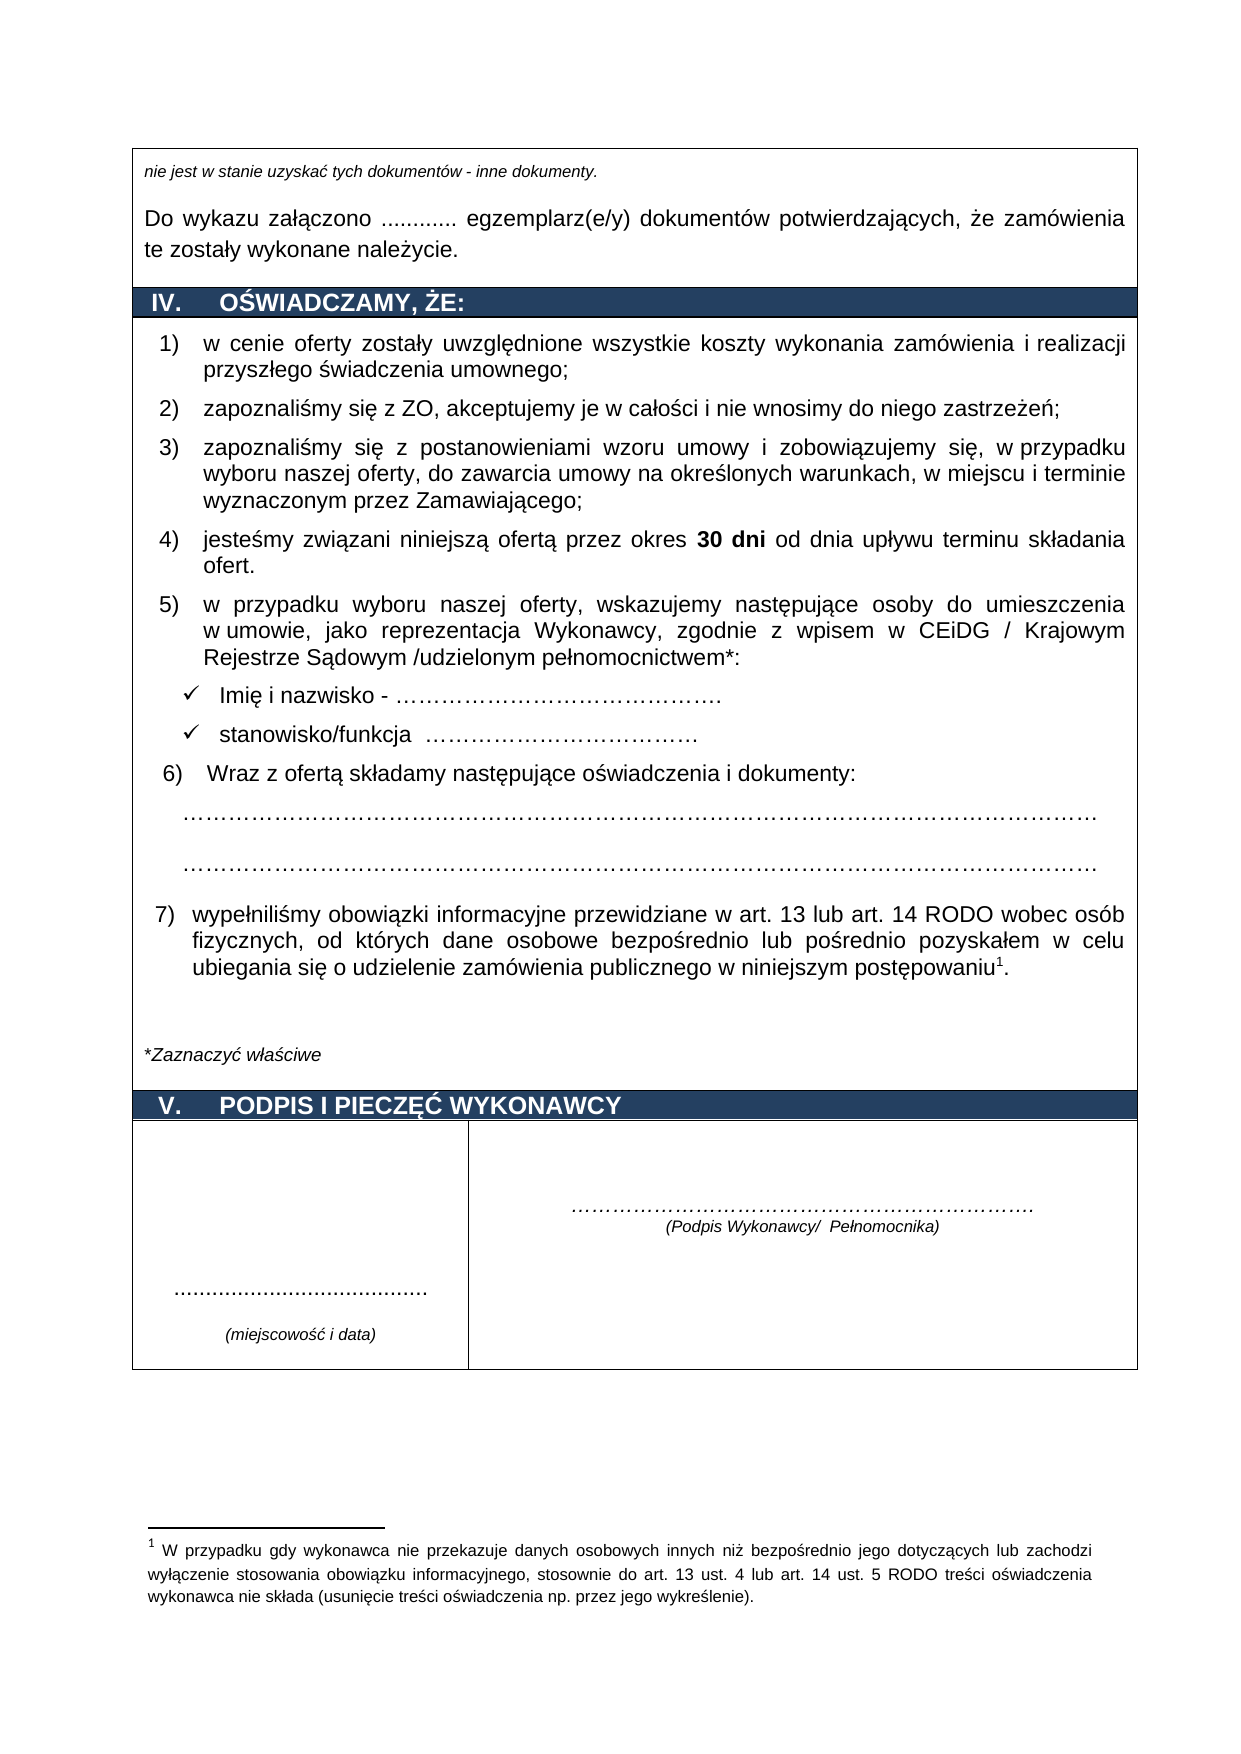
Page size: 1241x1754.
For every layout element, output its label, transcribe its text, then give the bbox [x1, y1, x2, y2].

table_cell ........................................ (miejscowość i data) [133, 1121, 468, 1369]
table_cell OŚWIADCZAMY, ŻE: [133, 288, 1137, 316]
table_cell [133, 149, 1137, 287]
table_cell w cenie oferty zostały uwzględnione wszystkie koszty wykonania zamówienia i realizacji przyszłego świadczenia umownego; zapoznaliśmy się z ZO, akceptujemy je w całości i nie wnosimy do niego zastrzeżeń; zapoznaliśmy się z postanowieniami wzoru umowy i zobowiązujemy się, w przypadku wyboru naszej oferty, do zawarcia umowy na określonych warunkach, w miejscu i terminie wyznaczonym przez Zamawiającego; jesteśmy związani niniejszą ofertą przez okres 30 dni od dnia upływu terminu składania ofert. w przypadku wyboru naszej oferty, wskazujemy następujące osoby do umieszczenia w umowie, jako reprezentacja Wykonawcy, zgodnie z wpisem w CEiDG / Krajowym Rejestrze Sądowym /udzielonym pełnomocnictwem*: Imię i nazwisko - ……………………………………. stanowisko/funkcja ……………………………… Wraz z ofertą składamy następujące oświadczenia i dokumenty: ………………………………………………………………………………………………………… ………………………………………………………………………………………………………… wypełniliśmy obowiązki informacyjne przewidziane w art. 13 lub art. 14 RODO wobec osób fizycznych, od których dane osobowe bezpośrednio lub pośrednio pozyskałem w celu ubiegania się o udzielenie zamówienia publicznego w niniejszym postępowaniu. *Zaznaczyć właściwe [133, 318, 1137, 1090]
table_cell PODPIS I PIECZĘĆ WYKONAWCY [133, 1091, 1137, 1119]
table_cell …………………………………………………………. (Podpis Wykonawcy/ Pełnomocnika) [469, 1121, 1137, 1369]
